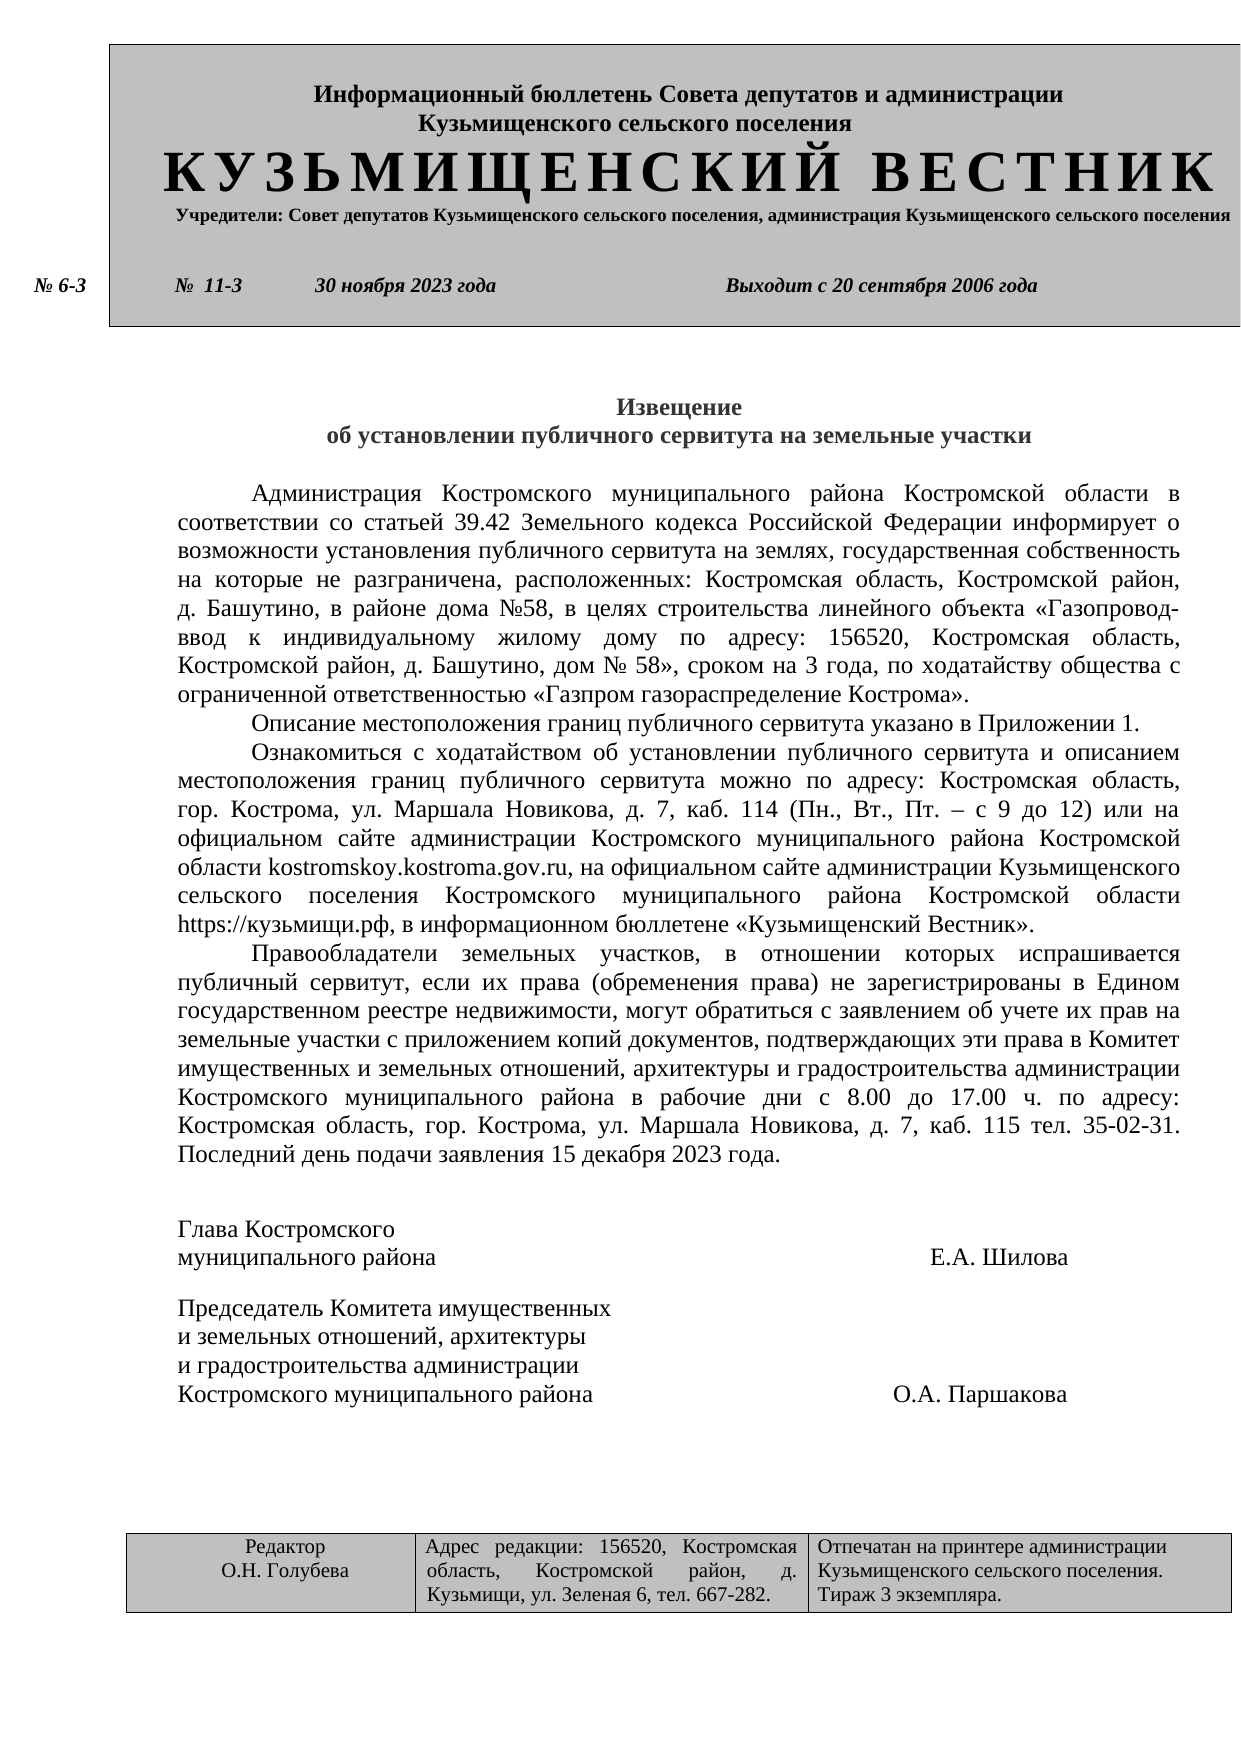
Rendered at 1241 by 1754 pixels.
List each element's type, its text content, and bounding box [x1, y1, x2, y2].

text Костромского муниципального района О.А. Паршакова [177, 1379, 1181, 1408]
text об установлении публичного сервитута на земельные участки [177, 421, 1181, 449]
text и градостроительства администрации [177, 1350, 1181, 1379]
text и земельных отношений, архитектуры [177, 1321, 1181, 1350]
table_header Информационный бюллетень Совета депутатов и администрации Кузьмищенского сельского поселения КУЗЬМИЩЕНСКИЙ ВЕСТНИК Учредители: Совет депутатов Кузьмищенского сельского поселения, администрация Кузьмищенского сельского поселения № 6-3 № 11-3 30 ноября 2023 года Выходит с 20 сентября 2006 года [110, 45, 1240, 326]
table_header Редактор О.Н. Голубева [127, 1534, 415, 1612]
text Администрация Костромского муниципального района Костромской области в соответствии со статьей 39.42 Земельного кодекса Российской Федерации информирует о возможности установления публичного сервитута на землях, государственная собственность на которые не разграничена, расположенных: Костромская область, Костромской район, д. Башутино, в районе дома №58, в целях строительства линейного объекта «Газопровод-ввод к индивидуальному жилому дому по адресу: 156520, Костромская область, Костромской район, д. Башутино, дом № 58», сроком на 3 года, по ходатайству общества с ограниченной ответственностью «Газпром газораспределение Кострома». [177, 478, 1181, 708]
text муниципального района Е.А. Шилова [177, 1242, 1181, 1271]
text Глава Костромского [177, 1214, 1181, 1242]
text Извещение [177, 392, 1181, 421]
text Описание местоположения границ публичного сервитута указано в Приложении 1. [177, 708, 1181, 737]
table_header Отпечатан на принтере администрации Кузьмищенского сельского поселения. Тираж 3 экземпляра. [809, 1534, 1231, 1612]
text Председатель Комитета имущественных [177, 1293, 1181, 1321]
text Правообладатели земельных участков, в отношении которых испрашивается публичный сервитут, если их права (обременения права) не зарегистрированы в Едином государственном реестре недвижимости, могут обратиться с заявлением об учете их прав на земельные участки с приложением копий документов, подтверждающих эти права в Комитет имущественных и земельных отношений, архитектуры и градостроительства администрации Костромского муниципального района в рабочие дни с 8.00 до 17.00 ч. по адресу: Костромская область, гор. Кострома, ул. Маршала Новикова, д. 7, каб. 115 тел. 35-02-31. Последний день подачи заявления 15 декабря 2023 года. [177, 938, 1181, 1168]
table_header Адрес редакции: 156520, Костромская область, Костромской район, д. Кузьмищи, ул. Зеленая 6, тел. 667-282. [416, 1534, 808, 1612]
text Ознакомиться с ходатайством об установлении публичного сервитута и описанием местоположения границ публичного сервитута можно по адресу: Костромская область, гор. Кострома, ул. Маршала Новикова, д. 7, каб. 114 (Пн., Вт., Пт. – с 9 до 12) или на официальном сайте администрации Костромского муниципального района Костромской области kostromskoy.kostroma.gov.ru, на официальном сайте администрации Кузьмищенского сельского поселения Костромского муниципального района Костромской области https://кузьмищи.рф, в информационном бюллетене «Кузьмищенский Вестник». [177, 737, 1181, 938]
